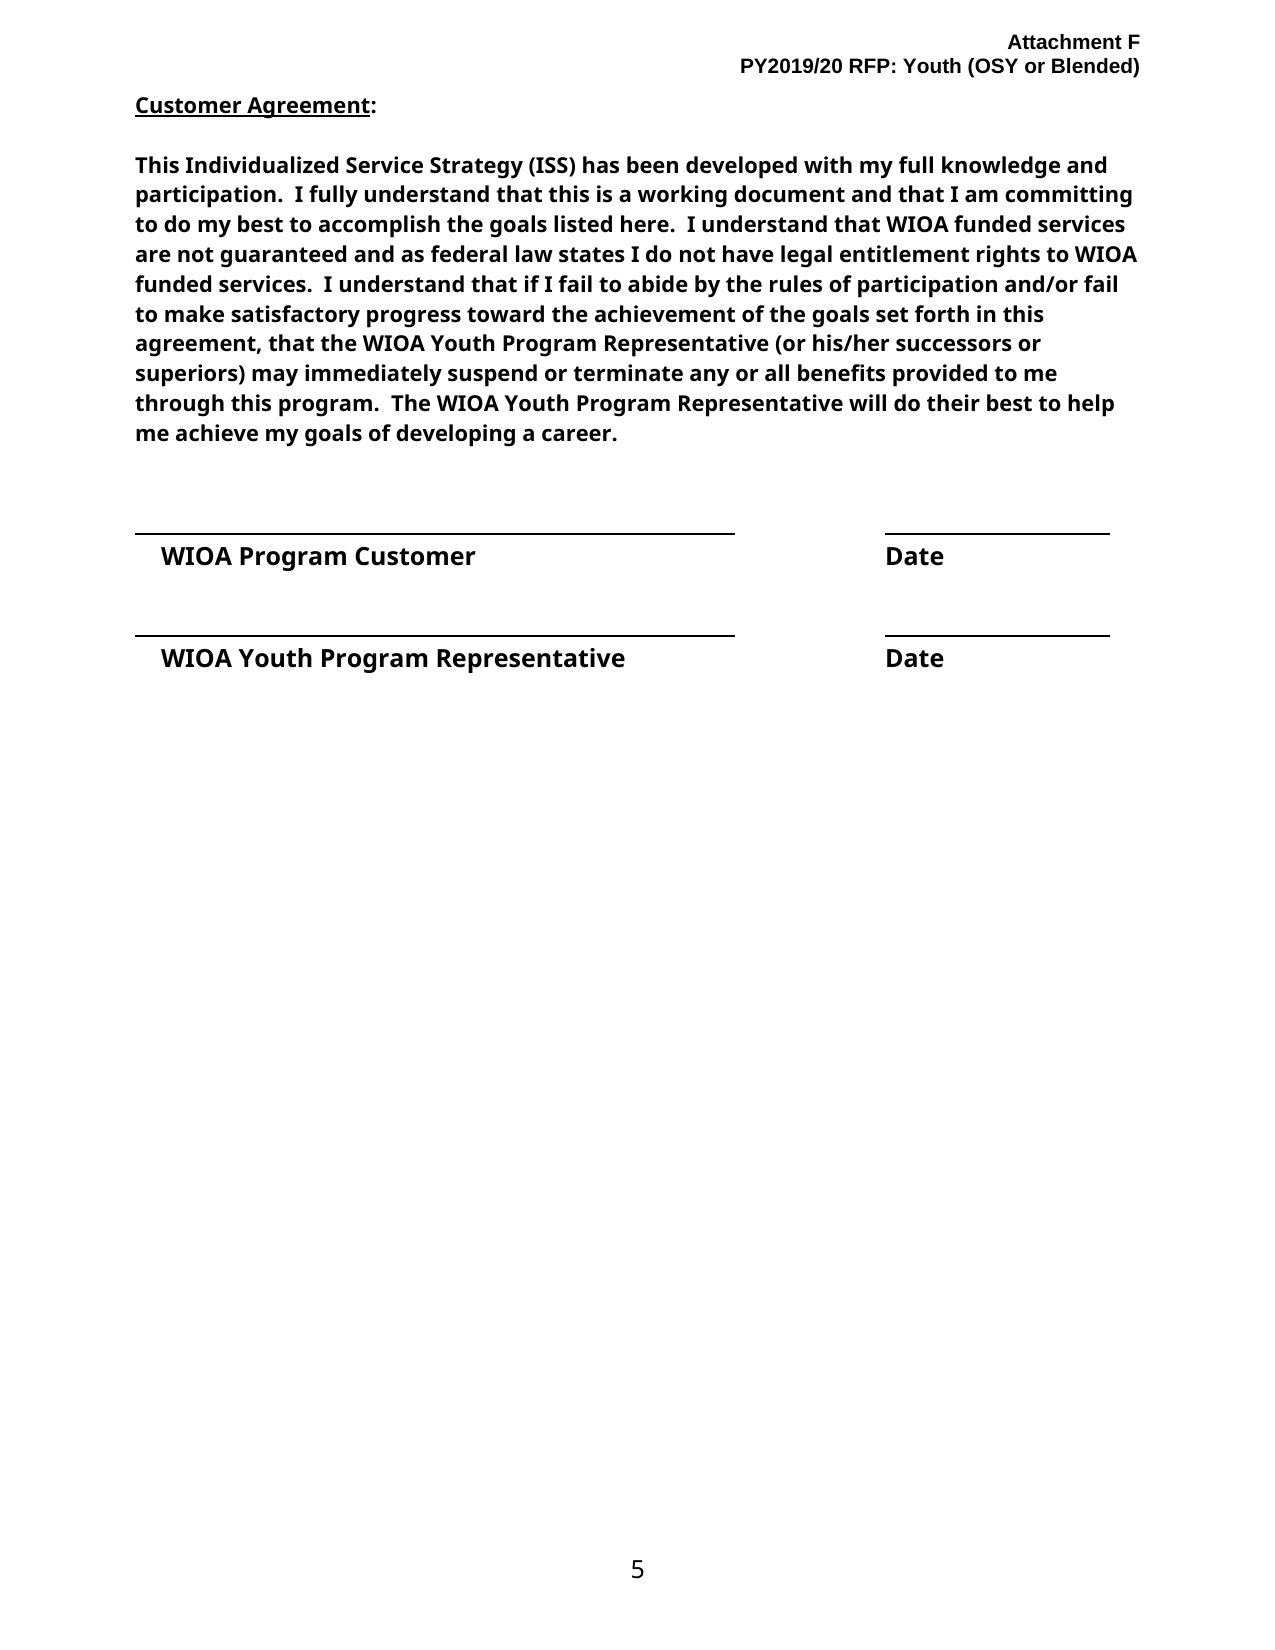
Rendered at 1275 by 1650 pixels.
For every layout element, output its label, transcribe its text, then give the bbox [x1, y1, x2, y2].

text Customer Agreement: [135, 90, 1140, 120]
text WIOA Youth Program Representative Date [135, 641, 1140, 675]
text This Individualized Service Strategy (ISS) has been developed with my full knowledge and participation. I fully understand that this is a working document and that I am committing to do my best to accomplish the goals listed here. I understand that WIOA funded services are not guaranteed and as federal law states I do not have legal entitlement rights to WIOA funded services. I understand that if I fail to abide by the rules of participation and/or fail to make satisfactory progress toward the achievement of the goals set forth in this agreement, that the WIOA Youth Program Representative (or his/her successors or superiors) may immediately suspend or terminate any or all benefits provided to me through this program. The WIOA Youth Program Representative will do their best to help me achieve my goals of developing a career. [135, 149, 1140, 447]
text WIOA Program Customer Date [135, 538, 1140, 572]
